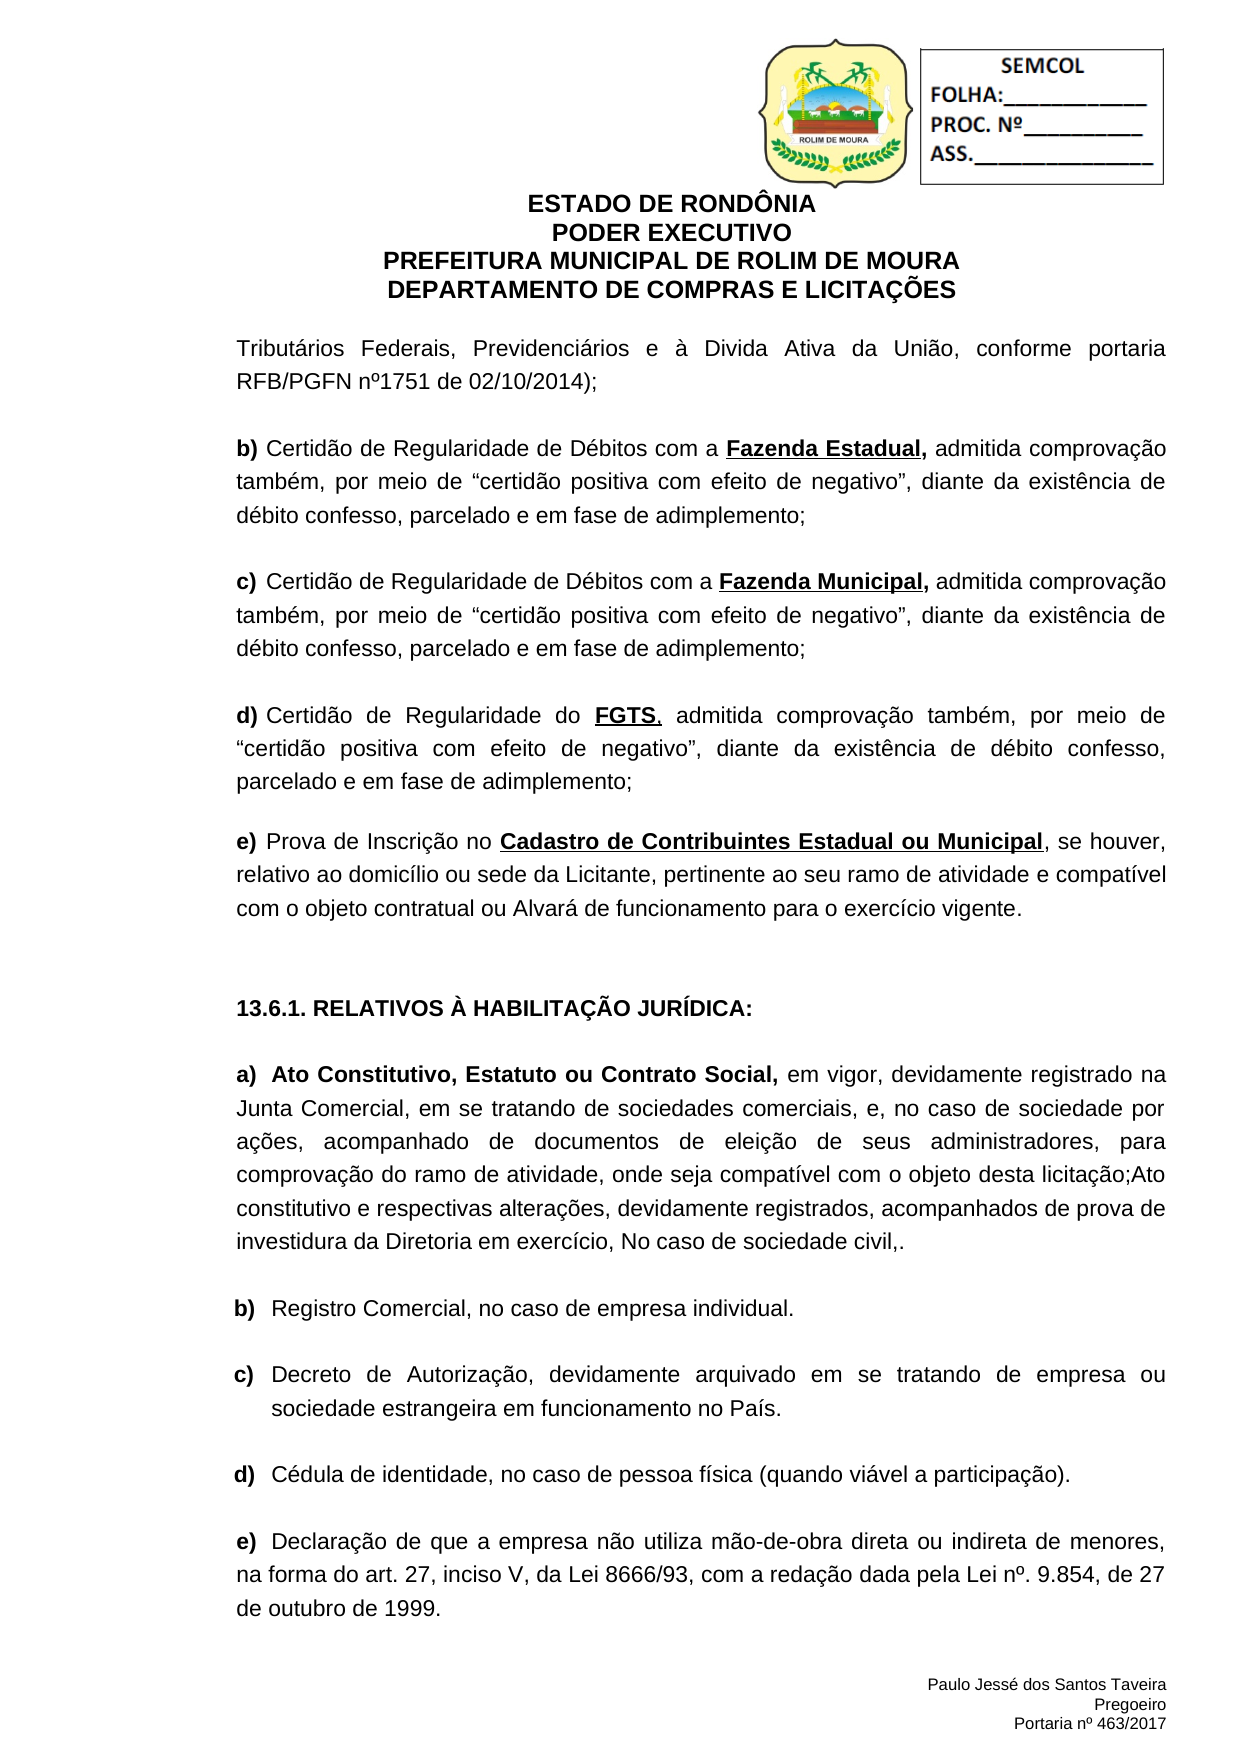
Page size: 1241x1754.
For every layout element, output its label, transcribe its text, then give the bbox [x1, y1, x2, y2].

list Prova de Inscrição no Cadastro de Contribuintes Estadual ou Municipal, se houver, relativo ao domicílio ou sede da Licitante, pertinente ao seu ramo de atividade e compatível com o objeto contratual ou Alvará de funcionamento para o exercício vigente. [236, 821, 1166, 921]
list Registro Comercial, no caso de empresa individual. [233, 1288, 1166, 1321]
list Cédula de identidade, no caso de pessoa física (quando viável a participação). [233, 1454, 1166, 1488]
list Certidão de Regularidade do FGTS, admitida comprovação também, por meio de “certidão positiva com efeito de negativo”, diante da existência de débito confesso, parcelado e em fase de adimplemento; [236, 694, 1166, 794]
list Ato Constitutivo, Estatuto ou Contrato Social, em vigor, devidamente registrado na Junta Comercial, em se tratando de sociedades comerciais, e, no caso de sociedade por ações, acompanhado de documentos de eleição de seus administradores, para comprovação do ramo de atividade, onde seja compatível com o objeto desta licitação;Ato constitutivo e respectivas alterações, devidamente registrados, acompanhados de prova de investidura da Diretoria em exercício, No caso de sociedade civil,. [236, 1054, 1166, 1254]
list Decreto de Autorização, devidamente arquivado em se tratando de empresa ou sociedade estrangeira em funcionamento no País. [233, 1354, 1166, 1421]
list Certidão de Regularidade de Débitos com a Fazenda Estadual, admitida comprovação também, por meio de “certidão positiva com efeito de negativo”, diante da existência de débito confesso, parcelado e em fase de adimplemento; [236, 428, 1166, 528]
text 13.6.1. RELATIVOS À HABILITAÇÃO JURÍDICA: [236, 988, 1166, 1021]
picture [757, 38, 914, 189]
list Declaração de que a empresa não utiliza mão-de-obra direta ou indireta de menores, na forma do art. 27, inciso V, da Lei 8666/93, com a redação dada pela Lei nº. 9.854, de 27 de outubro de 1999. [236, 1521, 1166, 1621]
list Certidão de Regularidade de Débitos com a Fazenda Municipal, admitida comprovação também, por meio de “certidão positiva com efeito de negativo”, diante da existência de débito confesso, parcelado e em fase de adimplemento; [236, 561, 1166, 661]
